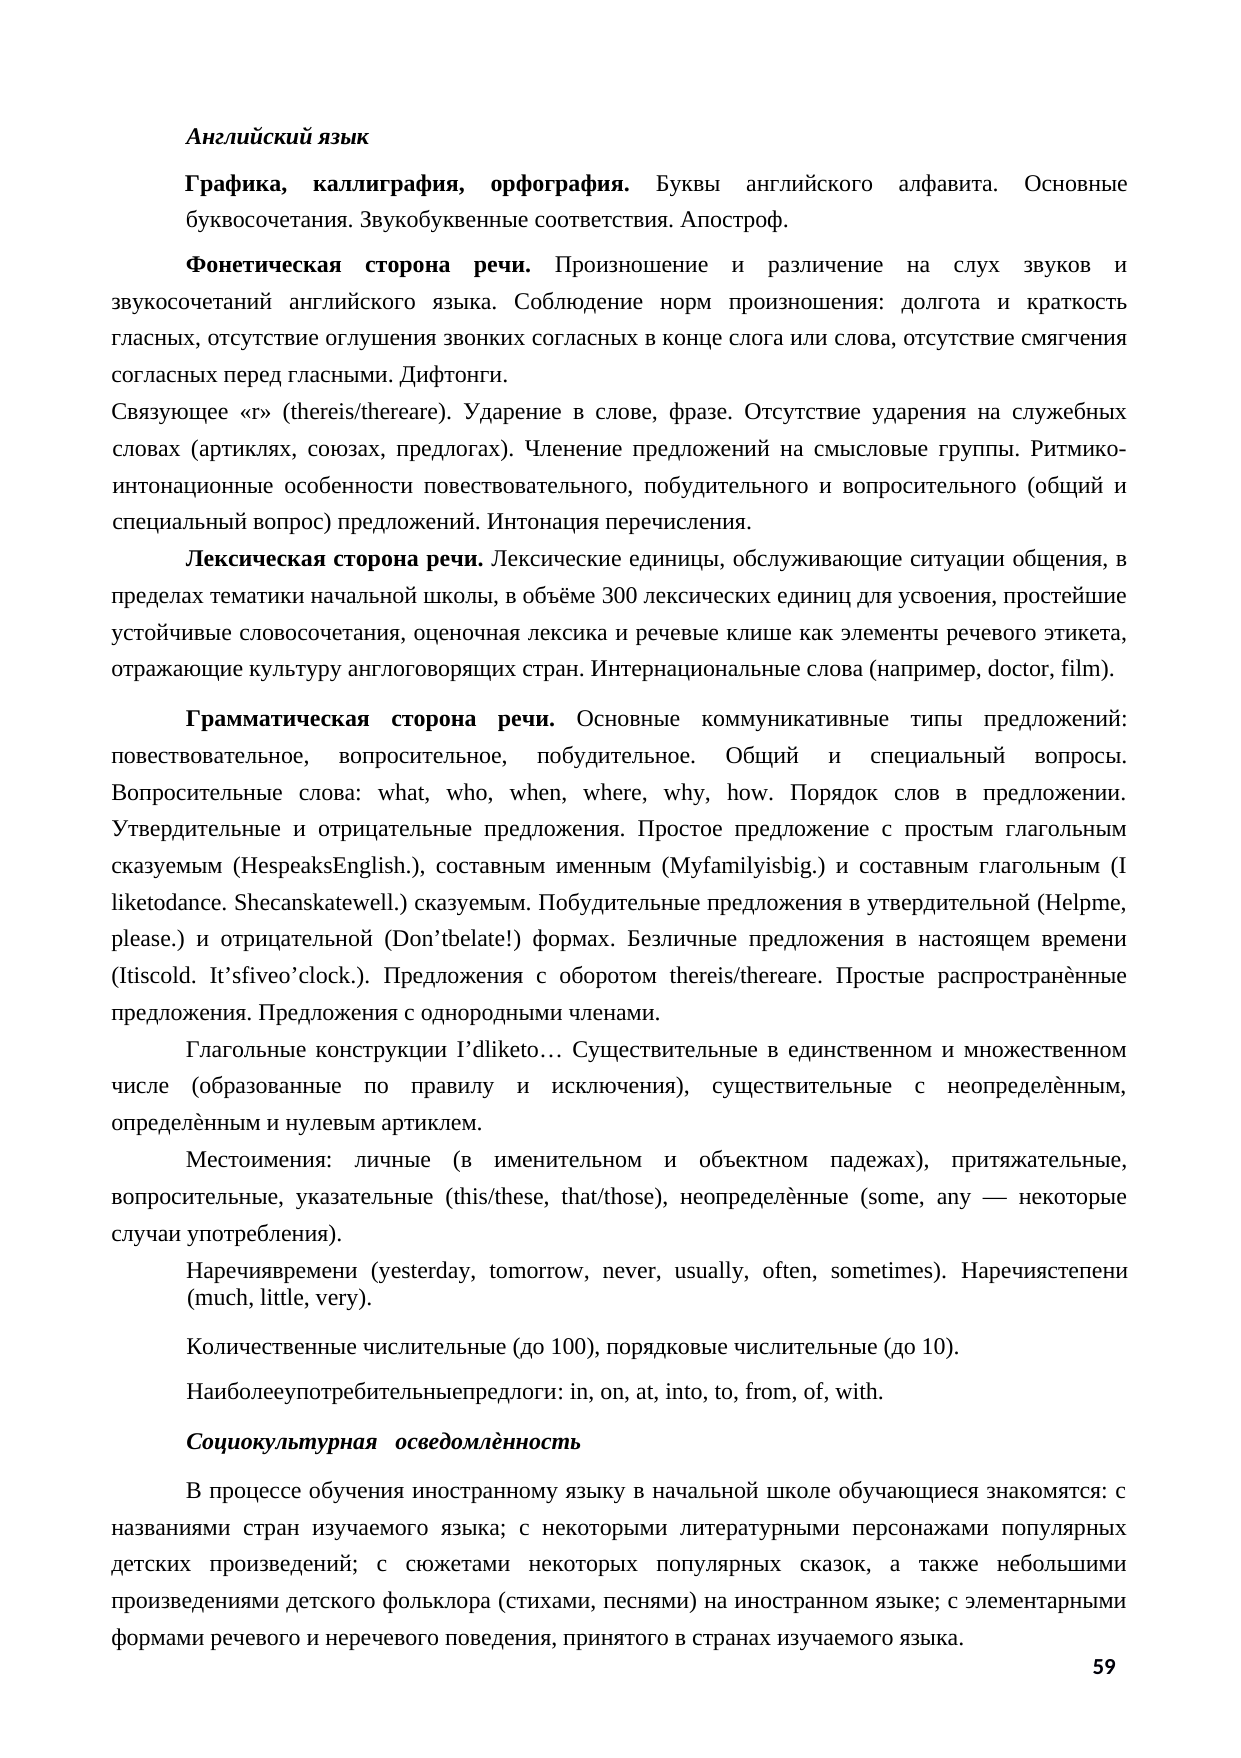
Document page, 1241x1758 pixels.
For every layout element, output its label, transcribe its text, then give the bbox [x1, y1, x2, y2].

text Наречиявремени (yesterday, tomorrow, never, usually, often, sometimes). Наречиястепени (much, little, very). [186, 1256, 1128, 1311]
text Социокультурная осведомлѐнность [186, 1427, 1157, 1454]
text Связующее «r» (thereis/thereare). Ударение в слове, фразе. Отсутствие ударения на служебных словах (артиклях, союзах, предлогах). Членение предложений на смысловые группы. Ритмико- интонационные особенности повествовательного, побудительного и вопросительного (общий и специальный вопрос) предложений. Интонация перечисления. [111, 397, 1128, 535]
text Наиболееупотребительныепредлоги: in, on, at, into, to, from, of, with. [186, 1377, 1128, 1404]
text В процессе обучения иностранному языку в начальной школе обучающиеся знакомятся: с названиями стран изучаемого языка; с некоторыми литературными персонажами популярных детских произведений; с сюжетами некоторых популярных сказок, а также небольшими произведениями детского фольклора (стихами, песнями) на иностранном языке; с элементарными формами речевого и неречевого поведения, принятого в странах изучаемого языка. [111, 1476, 1128, 1650]
text Грамматическая сторона речи. Основные коммуникативные типы предложений: повествовательное, вопросительное, побудительное. Общий и специальный вопросы. Вопросительные слова: what, who, when, where, why, how. Порядок слов в предложении. Утвердительные и отрицательные предложения. Простое предложение с простым глагольным сказуемым (HespeaksEnglish.), составным именным (Myfamilyisbig.) и составным глагольным (I liketodance. Shecanskatewell.) сказуемым. Побудительные предложения в утвердительной (Helpme, please.) и отрицательной (Don’tbelate!) формах. Безличные предложения в настоящем времени (Itiscold. It’sfiveo’clock.). Предложения с оборотом thereis/thereare. Простые распространѐнные предложения. Предложения с однородными членами. [111, 704, 1128, 1025]
text Количественные числительные (до 100), порядковые числительные (до 10). [186, 1332, 1128, 1360]
text Графика, каллиграфия, орфография. Буквы английского алфавита. Основные буквосочетания. Звукобуквенные соответствия. Апостроф. [184, 169, 1128, 233]
text Глагольные конструкции I’dliketo… Существительные в единственном и множественном числе (образованные по правилу и исключения), существительные с неопределѐнным, определѐнным и нулевым артиклем. [111, 1035, 1128, 1136]
text Английский язык [186, 122, 1157, 150]
text Фонетическая сторона речи. Произношение и различение на слух звуков и звукосочетаний английского языка. Соблюдение норм произношения: долгота и краткость гласных, отсутствие оглушения звонких согласных в конце слога или слова, отсутствие смягчения согласных перед гласными. Дифтонги. [111, 250, 1128, 388]
text Лексическая сторона речи. Лексические единицы, обслуживающие ситуации общения, в пределах тематики начальной школы, в объёме 300 лексических единиц для усвоения, простейшие устойчивые словосочетания, оценочная лексика и речевые клише как элементы речевого этикета, отражающие культуру англоговорящих стран. Интернациональные слова (например, doctor, film). [111, 544, 1128, 682]
text Местоимения: личные (в именительном и объектном падежах), притяжательные, вопросительные, указательные (this/these, that/those), неопределѐнные (some, any — некоторые случаи употребления). [111, 1145, 1128, 1246]
